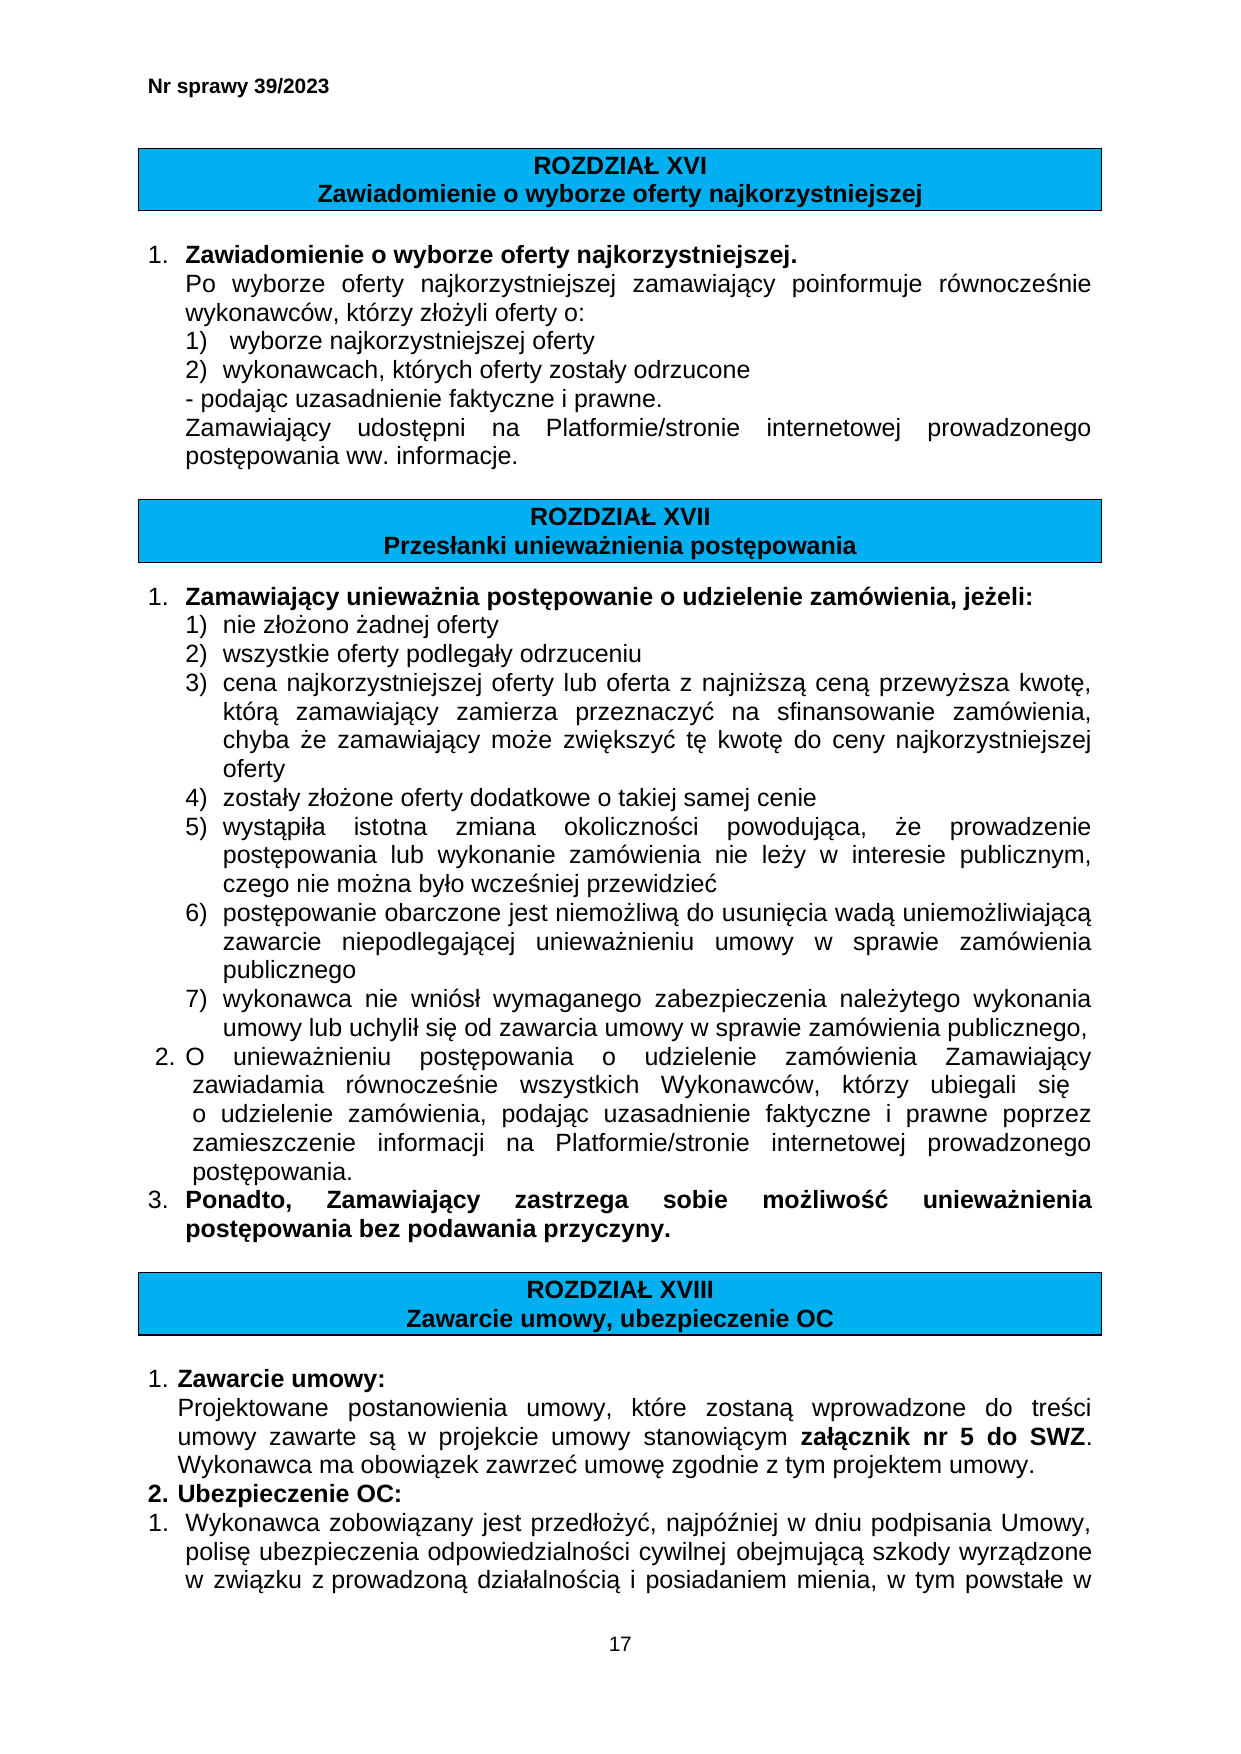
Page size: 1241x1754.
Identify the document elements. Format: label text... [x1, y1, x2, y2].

subtitle ROZDZIAŁ XVIII [139, 1273, 1101, 1301]
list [148, 1508, 1093, 1594]
text ROZDZIAŁ XVII [139, 500, 1101, 528]
subtitle Zawarcie umowy, ubezpieczenie OC [139, 1301, 1101, 1334]
list Zawarcie umowy: [148, 1364, 1093, 1393]
list wyborze najkorzystniejszej oferty [185, 326, 1093, 355]
list postępowanie obarczone jest niemożliwą do usunięcia wadą uniemożliwiającą zawarcie niepodlegającej unieważnieniu umowy w sprawie zamówienia publicznego [185, 898, 1093, 984]
text Przesłanki unieważnienia postępowania [139, 528, 1101, 562]
text Zawiadomienie o wyborze oferty najkorzystniejszej [139, 176, 1101, 210]
list Ubezpieczenie OC: [148, 1479, 1093, 1508]
text ROZDZIAŁ XVI [139, 149, 1101, 176]
text Po wyborze oferty najkorzystniejszej zamawiający poinformuje równocześnie wykonawców, którzy złożyli oferty o: [185, 269, 1093, 326]
text - podając uzasadnienie faktyczne i prawne. [185, 384, 1093, 413]
list cena najkorzystniejszej oferty lub oferta z najniższą ceną przewyższa kwotę, którą zamawiający zamierza przeznaczyć na sfinansowanie zamówienia, chyba że zamawiający może zwiększyć tę kwotę do ceny najkorzystniejszej oferty [185, 668, 1093, 783]
text Projektowane postanowienia umowy, które zostaną wprowadzone do treści umowy zawarte są w projekcie umowy stanowiącym załącznik nr 5 do SWZ. Wykonawca ma obowiązek zawrzeć umowę zgodnie z tym projektem umowy. [177, 1393, 1093, 1479]
list nie złożono żadnej oferty [185, 611, 1093, 639]
list Ponadto, Zamawiający zastrzega sobie możliwość unieważnienia postępowania bez podawania przyczyny. [148, 1186, 1093, 1243]
list zostały złożone oferty dodatkowe o takiej samej cenie [185, 783, 1093, 812]
list wystąpiła istotna zmiana okoliczności powodująca, że prowadzenie postępowania lub wykonanie zamówienia nie leży w interesie publicznym, czego nie można było wcześniej przewidzieć [185, 812, 1093, 898]
list wykonawcach, których oferty zostały odrzucone [185, 355, 1093, 384]
list Zawiadomienie o wyborze oferty najkorzystniejszej. [148, 240, 1093, 269]
list O unieważnieniu postępowania o udzielenie zamówienia Zamawiający zawiadamia równocześnie wszystkich Wykonawców, którzy ubiegali się o udzielenie zamówienia, podając uzasadnienie faktyczne i prawne poprzez zamieszczenie informacji na Platformie/stronie internetowej prowadzonego postępowania. [154, 1042, 1093, 1186]
list Zamawiający unieważnia postępowanie o udzielenie zamówienia, jeżeli: [148, 582, 1093, 611]
text Zamawiający udostępni na Platformie/stronie internetowej prowadzonego postępowania ww. informacje. [185, 413, 1093, 470]
list wykonawca nie wniósł wymaganego zabezpieczenia należytego wykonania umowy lub uchylił się od zawarcia umowy w sprawie zamówienia publicznego, [185, 984, 1093, 1042]
list wszystkie oferty podlegały odrzuceniu [185, 639, 1093, 668]
